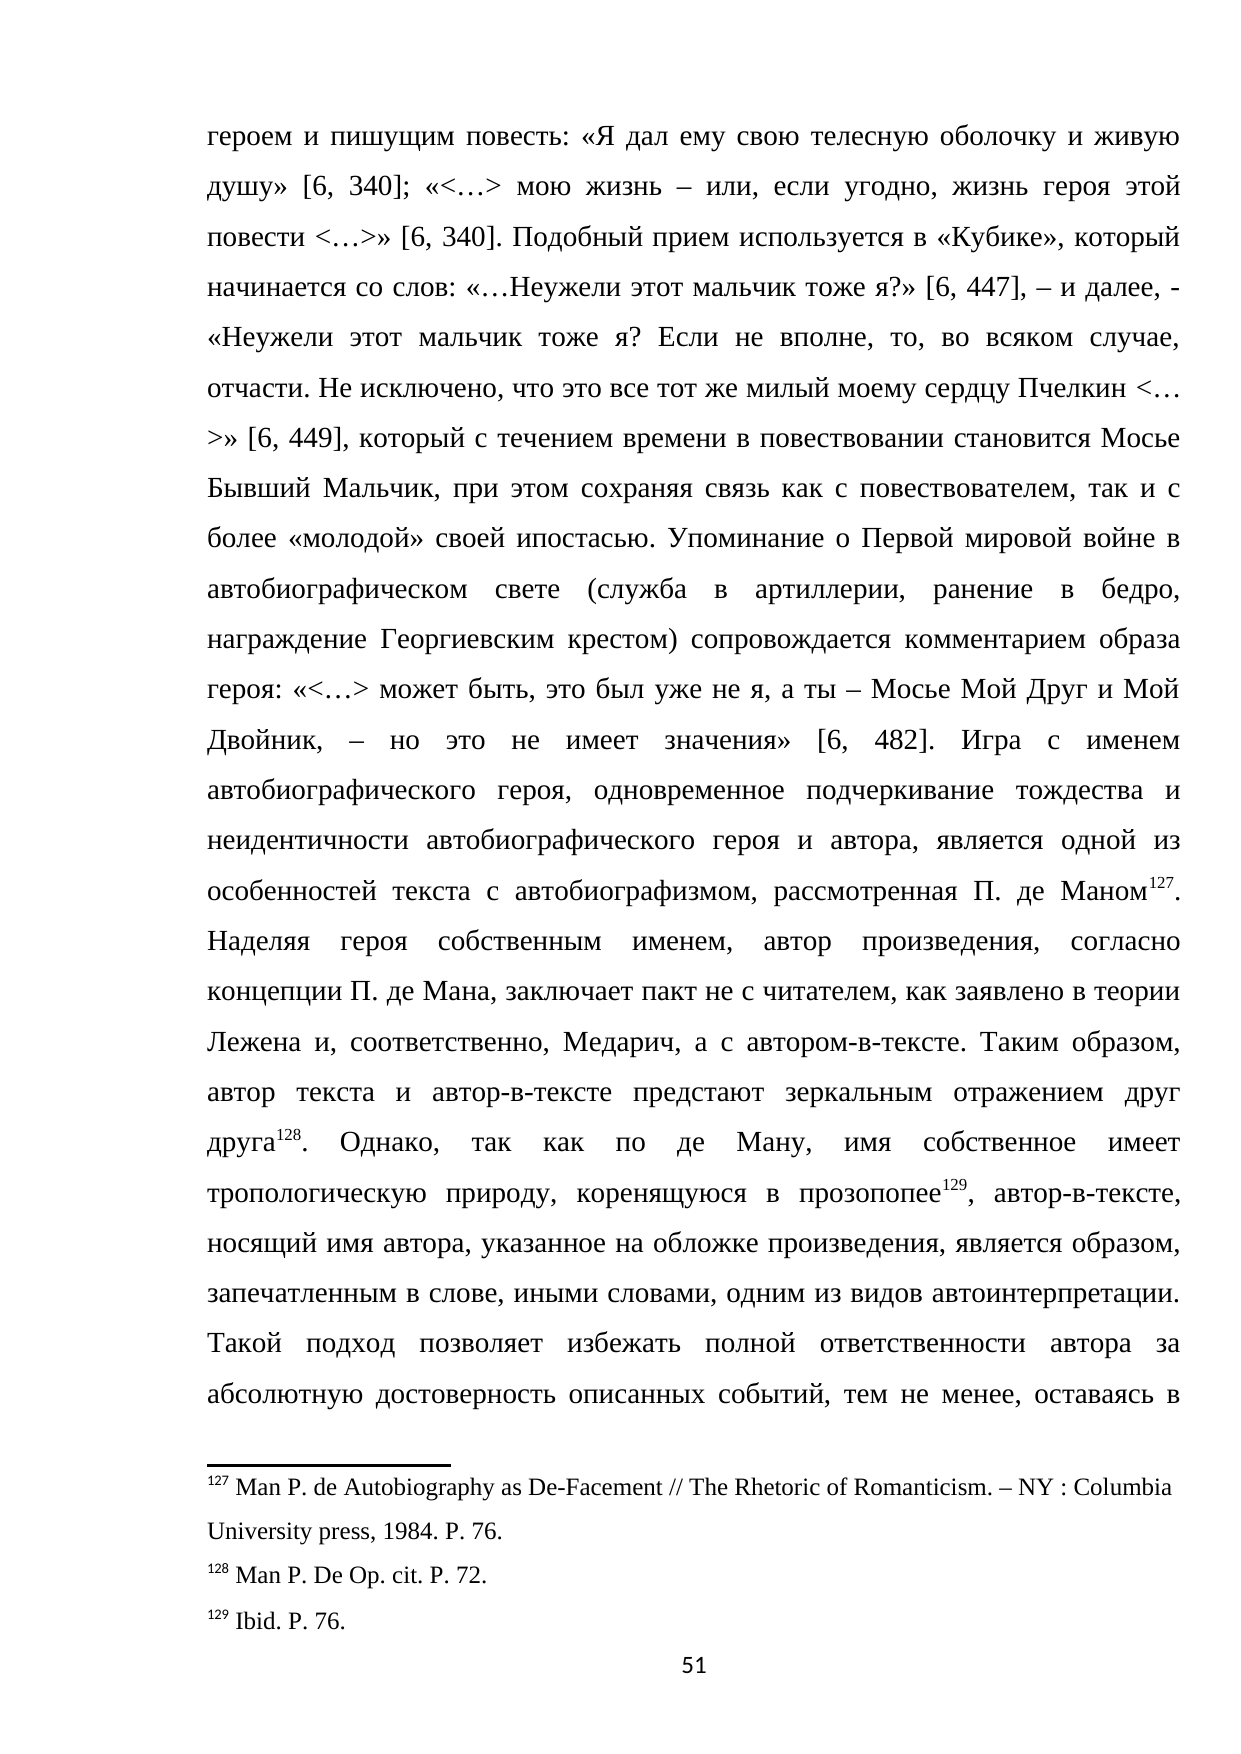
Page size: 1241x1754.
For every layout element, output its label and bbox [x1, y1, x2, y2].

text [207, 118, 1181, 1409]
